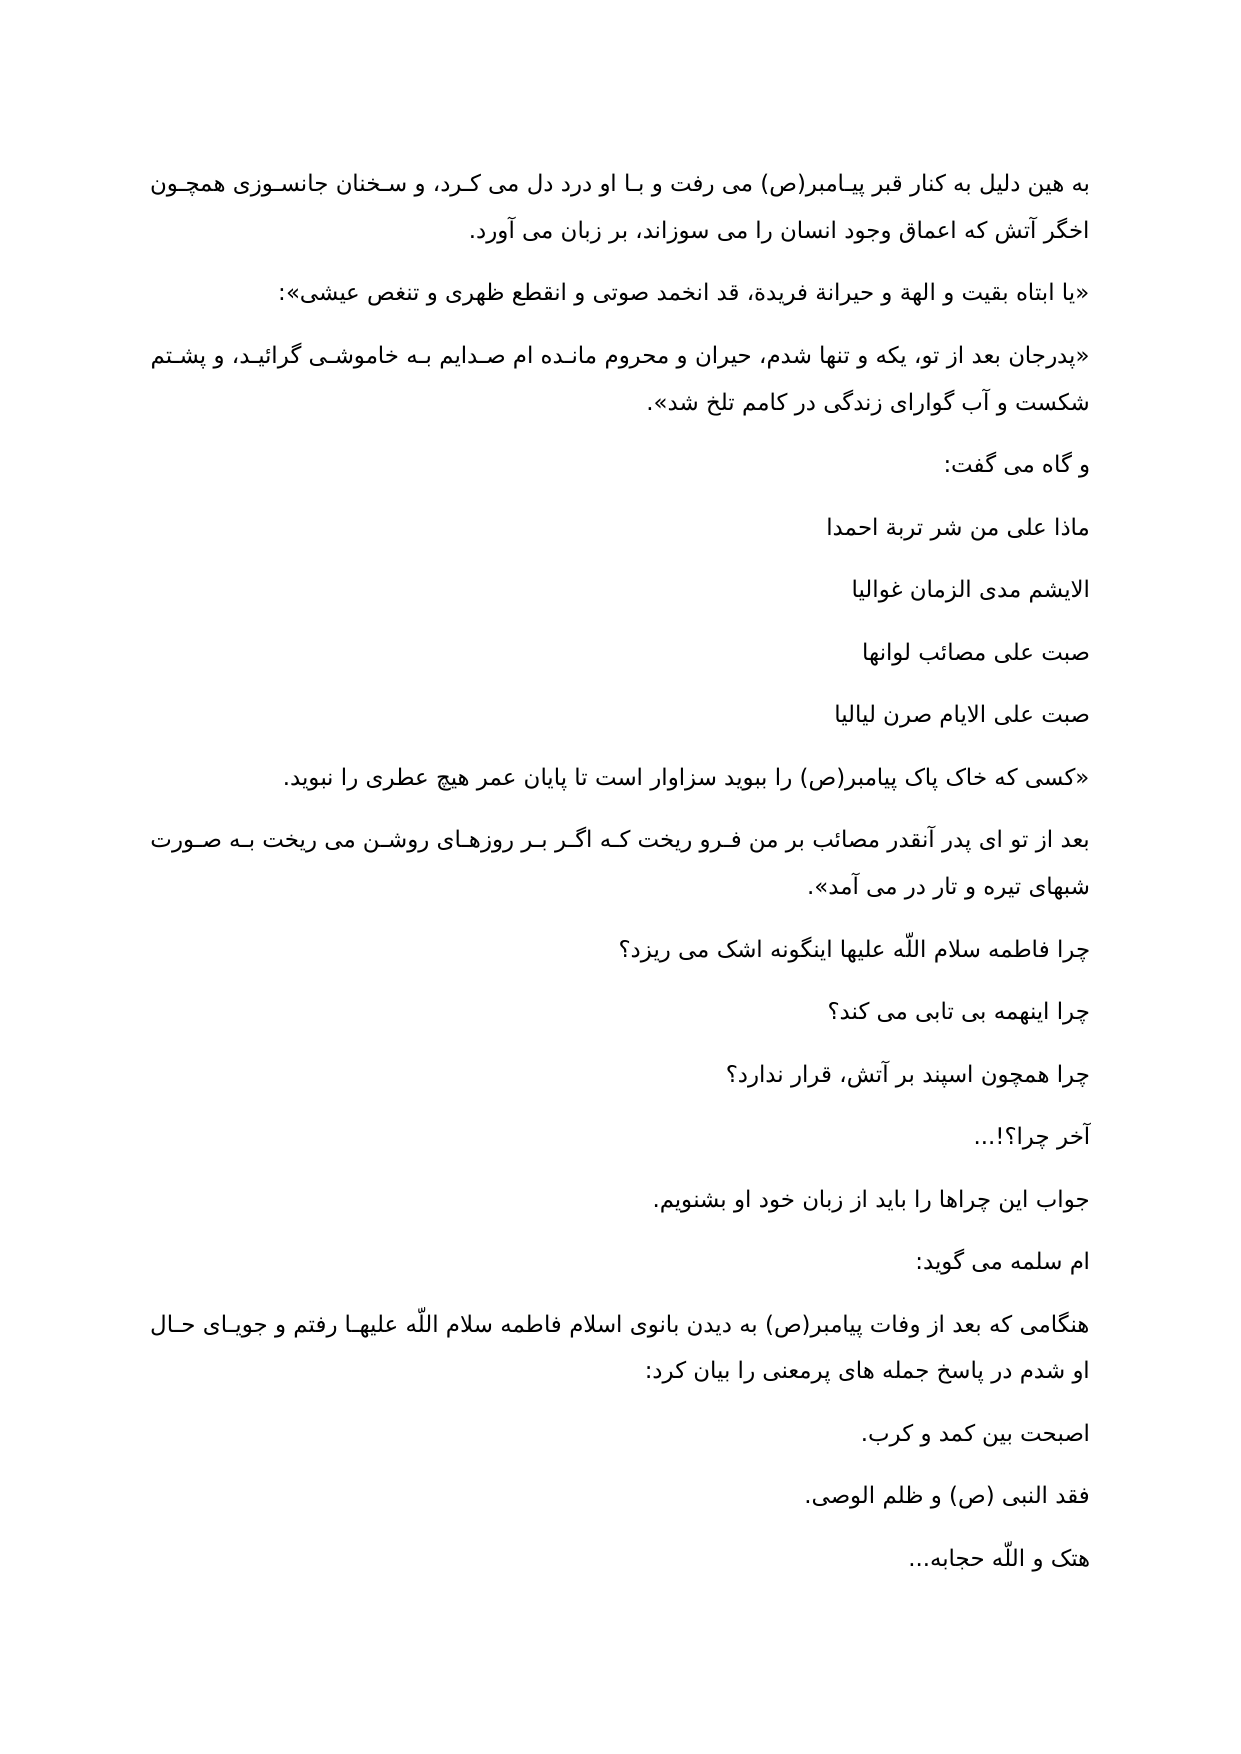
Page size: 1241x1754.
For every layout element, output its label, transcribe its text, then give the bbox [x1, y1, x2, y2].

text به هین دلیل به کنار قبر پیامبر(ص) می رفت و با او درد دل می کرد، و سخنان جانسوزی همچون اخگر آتش که اعماق وجود انسان را می سوزاند، بر زبان می آورد. [150, 150, 1090, 244]
text «یا ابتاه بقیت و الهة و حیرانة فریدة، قد انخمد صوتی و انقطع ظهری و تنغص عیشی»: [150, 259, 1090, 306]
text «پدرجان بعد از تو، یکه و تنها شدم، حیران و محروم مانده ام صدایم به خاموشی گرائید، و پشتم شکست و آب گوارای زندگی در کامم تلخ شد». [150, 322, 1090, 416]
text ماذا علی من شر تربة احمدا [150, 494, 1090, 541]
text ام سلمه می گوید: [150, 1228, 1090, 1275]
text صبت علی مصائب لوانها [150, 619, 1090, 666]
text اصبحت بین کمد و کرب. [150, 1400, 1090, 1447]
text الایشم مدی الزمان غوالیا [150, 556, 1090, 603]
text بعد از تو ای پدر آنقدر مصائب بر من فرو ریخت که اگر بر روزهای روشن می ریخت به صورت شبهای تیره و تار در می آمد». [150, 806, 1090, 900]
text صبت علی الایام صرن لیالیا [150, 681, 1090, 728]
text هنگامی که بعد از وفات پیامبر(ص) به دیدن بانوی اسلام فاطمه سلام اللّه علیها رفتم و جویای حال او شدم در پاسخ جمله های پرمعنی را بیان کرد: [150, 1291, 1090, 1384]
text هتک و اللّه حجابه... [150, 1525, 1090, 1572]
text چرا فاطمه سلام اللّه علیها اینگونه اشک می ریزد؟ [150, 916, 1090, 962]
text چرا اینهمه بی تابی می کند؟ [150, 978, 1090, 1025]
text «کسی که خاک پاک پیامبر(ص) را ببوید سزاوار است تا پایان عمر هیچ عطری را نبوید. [150, 744, 1090, 791]
text و گاه می گفت: [150, 431, 1090, 478]
text جواب این چراها را باید از زبان خود او بشنویم. [150, 1166, 1090, 1212]
text آخر چرا؟!... [150, 1103, 1090, 1150]
text چرا همچون اسپند بر آتش، قرار ندارد؟ [150, 1041, 1090, 1087]
text فقد النبی (ص) و ظلم الوصی. [150, 1462, 1090, 1509]
